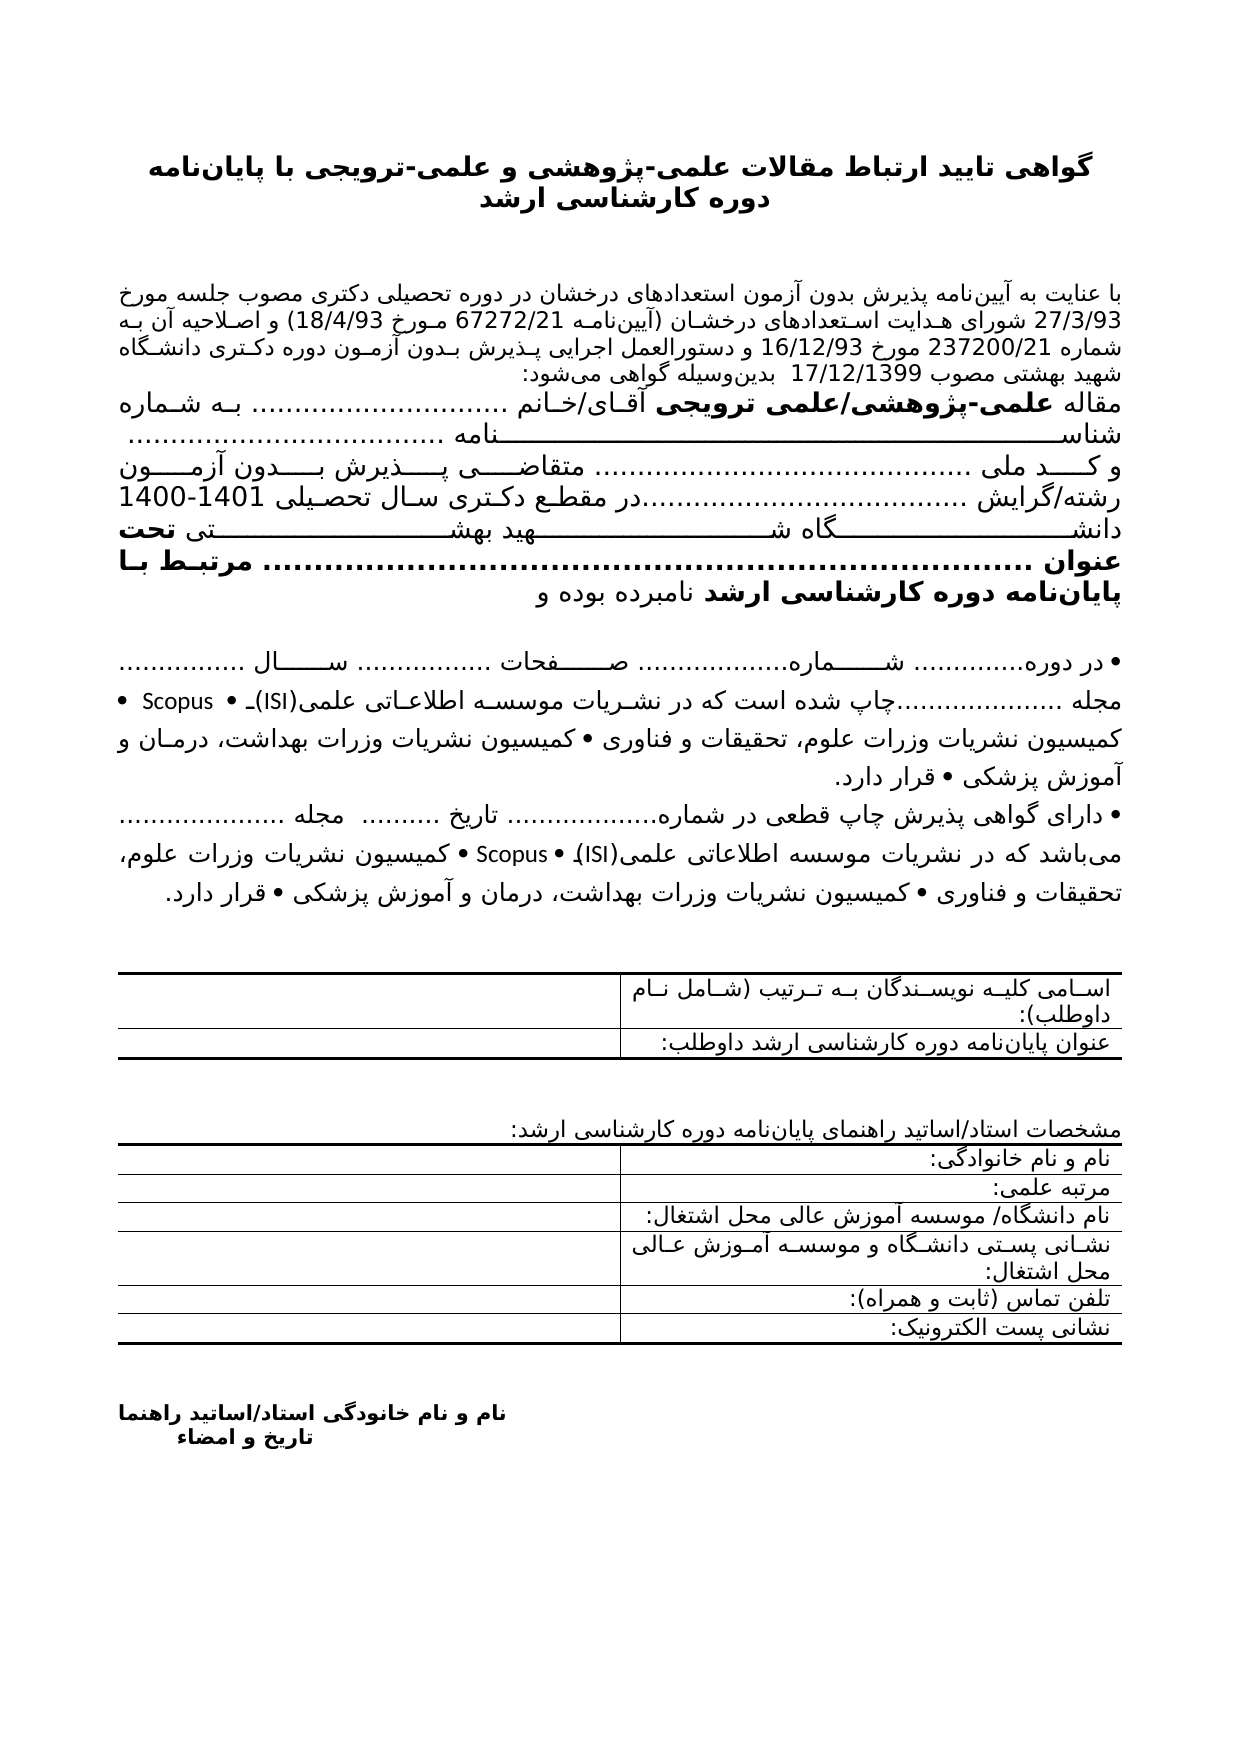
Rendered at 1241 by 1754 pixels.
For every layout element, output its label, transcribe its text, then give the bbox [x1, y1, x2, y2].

text با عنایت به آیین‌نامه پذیرش بدون آزمون استعدادهای درخشان در دوره تحصیلی دکتری مصوب جلسه مورخ 27/3/93 شورای هدایت استعدادهای درخشان (آیین‌نامه 67272/21 مورخ 18/4/93) و اصلاحیه آن به شماره 237200/21 مورخ 16/12/93 و دستورالعمل اجرایی پذیرش بدون آزمون دوره دکتری دانشگاه شهید بهشتی مصوب 17/12/1399 بدین‌وسیله گواهی می‌شود: [118, 280, 1122, 387]
text مقاله علمی-پژوهشی/علمی ترویجی آقای/خانم .............................. به شماره شناسنامه ..................................... و کد ملی ............................................ متقاضی پذیرش بدون آزمون رشته/گرایش ......................................در مقطع دکتری سال تحصیلی 1401-1400 دانشگاه شهید بهشتی تحت عنوان ........................................................................... مرتبط با پایان‌نامه دوره کارشناسی ارشد نامبرده بوده و [118, 387, 1122, 608]
table_cell [118, 1232, 620, 1284]
table_header [118, 975, 620, 1028]
table_cell [118, 1314, 620, 1342]
text مشخصات استاد/اساتید راهنمای پایان‌نامه دوره کارشناسی ارشد: [118, 1116, 1122, 1142]
table_cell مرتبه علمی: [621, 1175, 1122, 1202]
table_header [118, 1146, 620, 1174]
table_header نام و نام خانوادگی: [621, 1146, 1122, 1174]
table_cell تلفن تماس (ثابت و همراه): [621, 1286, 1122, 1313]
table_cell [118, 1203, 620, 1231]
table_cell عنوان پایان‌نامه دوره کارشناسی ارشد داوطلب: [621, 1029, 1122, 1057]
table_cell نشانی پستی دانشگاه و موسسه آموزش عالی محل اشتغال: [621, 1232, 1122, 1284]
text تاریخ و امضاء [118, 1425, 447, 1449]
table_cell [118, 1286, 620, 1313]
table_cell [118, 1175, 620, 1202]
table_header اسامی کلیه نویسندگان به ترتیب (شامل نام داوطلب): [621, 975, 1122, 1028]
text دارای گواهی پذیرش چاپ قطعی در شماره................... تاریخ .......... مجله ..................... می‌باشد که در نشریات موسسه اطلاعاتی علمی(ISI) Scopus کمیسیون نشریات وزرات علوم، تحقیقات و فناوری کمیسیون نشریات وزرات بهداشت، درمان و آموزش پزشکی قرار دارد. [118, 801, 1122, 907]
table_cell نشانی پست الکترونیک: [621, 1314, 1122, 1342]
table_cell [118, 1029, 620, 1057]
text گواهی تایید ارتباط مقالات علمی-پژوهشی و علمی-ترویجی با پایان‌نامه دوره کارشناسی ارشد [118, 151, 1122, 214]
table_cell نام دانشگاه/ موسسه آموزش عالی محل اشتغال: [621, 1203, 1122, 1231]
text در دوره.............. شماره................... صفحات ................. سال ................ مجله .....................چاپ شده است که در نشریات موسسه اطلاعاتی علمی(ISI) Scopus کمیسیون نشریات وزرات علوم، تحقیقات و فناوری کمیسیون نشریات وزرات بهداشت، درمان و آموزش پزشکی قرار دارد. [118, 647, 1122, 792]
text نام و نام خانودگی استاد/اساتید راهنما [118, 1401, 1122, 1425]
